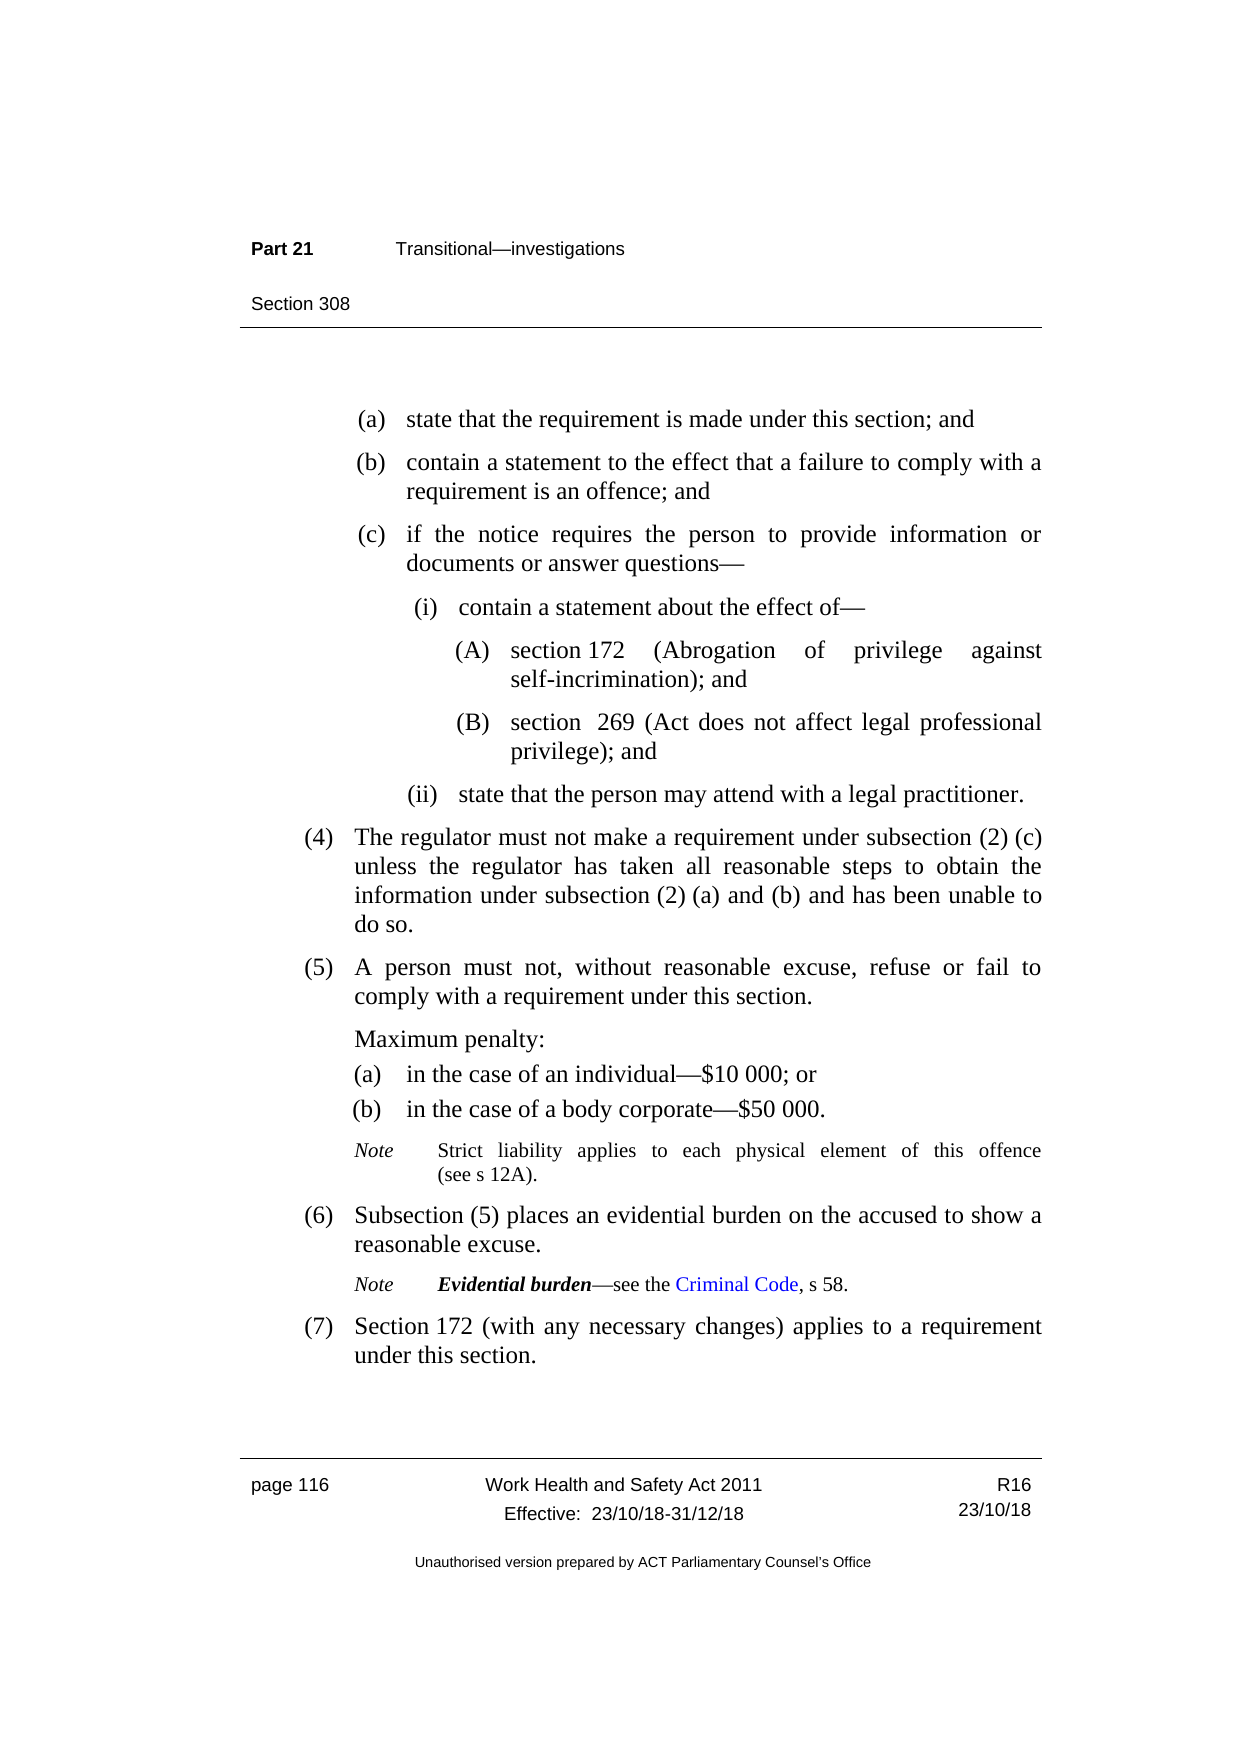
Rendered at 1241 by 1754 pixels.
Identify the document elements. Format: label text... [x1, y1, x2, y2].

text Note Evidential burden—see the Criminal Code, s 58. [354, 1272, 1042, 1296]
text (b) contain a statement to the effect that a failure to comply with a requirement is an offence; and [239, 447, 1042, 505]
text (i) contain a statement about the effect of— [239, 592, 1042, 620]
text Note Strict liability applies to each physical element of this offence (see s 12A). [354, 1137, 1042, 1186]
text (7) Section 172 (with any necessary changes) applies to a requirement under this section. [239, 1311, 1042, 1368]
text (4) The regulator must not make a requirement under subsection (2) (c) unless the regulator has taken all reasonable steps to obtain the information under subsection (2) (a) and (b) and has been unable to do so. [239, 822, 1042, 937]
text (ii) state that the person may attend with a legal practitioner. [239, 779, 1042, 808]
text (A) section 172 (Abrogation of privilege against self-incrimination); and [239, 635, 1042, 692]
text (a) state that the requirement is made under this section; and [239, 404, 1042, 433]
text Maximum penalty: [354, 1024, 1042, 1053]
text (b) in the case of a body corporate—$50 000. [239, 1094, 1042, 1123]
text (c) if the notice requires the person to provide information or documents or answer questions— [239, 519, 1042, 577]
text (B) section 269 (Act does not affect legal professional privilege); and [239, 707, 1042, 764]
text (6) Subsection (5) places an evidential burden on the accused to show a reasonable excuse. [239, 1200, 1042, 1258]
text (5) A person must not, without reasonable excuse, refuse or fail to comply with a requirement under this section. [239, 952, 1042, 1009]
text (a) in the case of an individual—$10 000; or [239, 1059, 1042, 1088]
